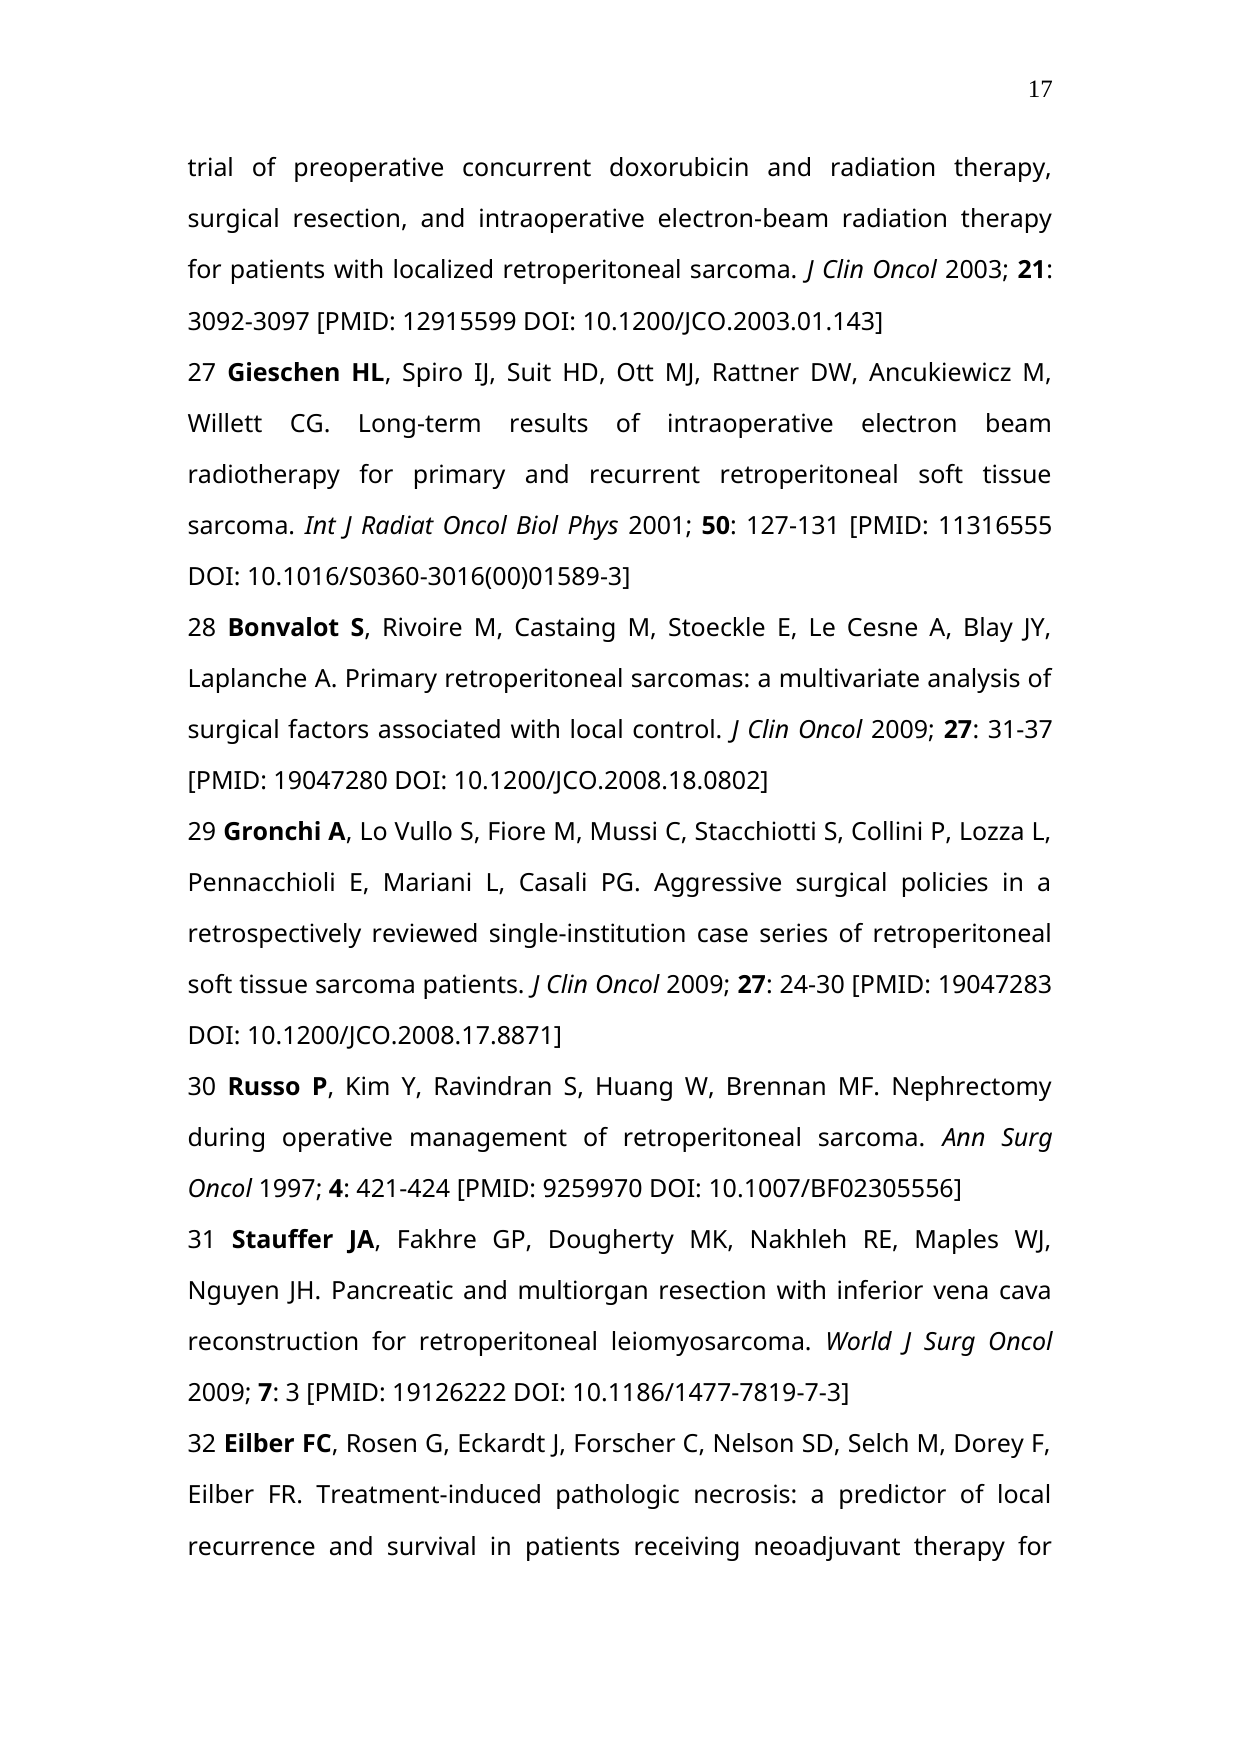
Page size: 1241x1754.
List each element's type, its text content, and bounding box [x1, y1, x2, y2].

text 28 Bonvalot S, Rivoire M, Castaing M, Stoeckle E, Le Cesne A, Blay JY, Laplanche A. Primary retroperitoneal sarcomas: a multivariate analysis of surgical factors associated with local control. J Clin Oncol 2009; 27: 31-37 [PMID: 19047280 DOI: 10.1200/JCO.2008.18.0802] [187, 609, 1053, 797]
text 30 Russo P, Kim Y, Ravindran S, Huang W, Brennan MF. Nephrectomy during operative management of retroperitoneal sarcoma. Ann Surg Oncol 1997; 4: 421-424 [PMID: 9259970 DOI: 10.1007/BF02305556] [187, 1069, 1053, 1205]
text 29 Gronchi A, Lo Vullo S, Fiore M, Mussi C, Stacchiotti S, Collini P, Lozza L, Pennacchioli E, Mariani L, Casali PG. Aggressive surgical policies in a retrospectively reviewed single-institution case series of retroperitoneal soft tissue sarcoma patients. J Clin Oncol 2009; 27: 24-30 [PMID: 19047283 DOI: 10.1200/JCO.2008.17.8871] [187, 813, 1053, 1052]
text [187, 150, 1053, 337]
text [187, 1426, 1053, 1562]
text 31 Stauffer JA, Fakhre GP, Dougherty MK, Nakhleh RE, Maples WJ, Nguyen JH. Pancreatic and multiorgan resection with inferior vena cava reconstruction for retroperitoneal leiomyosarcoma. World J Surg Oncol 2009; 7: 3 [PMID: 19126222 DOI: 10.1186/1477-7819-7-3] [187, 1222, 1053, 1409]
text 27 Gieschen HL, Spiro IJ, Suit HD, Ott MJ, Rattner DW, Ancukiewicz M, Willett CG. Long-term results of intraoperative electron beam radiotherapy for primary and recurrent retroperitoneal soft tissue sarcoma. Int J Radiat Oncol Biol Phys 2001; 50: 127-131 [PMID: 11316555 DOI: 10.1016/S0360-3016(00)01589-3] [187, 354, 1053, 592]
